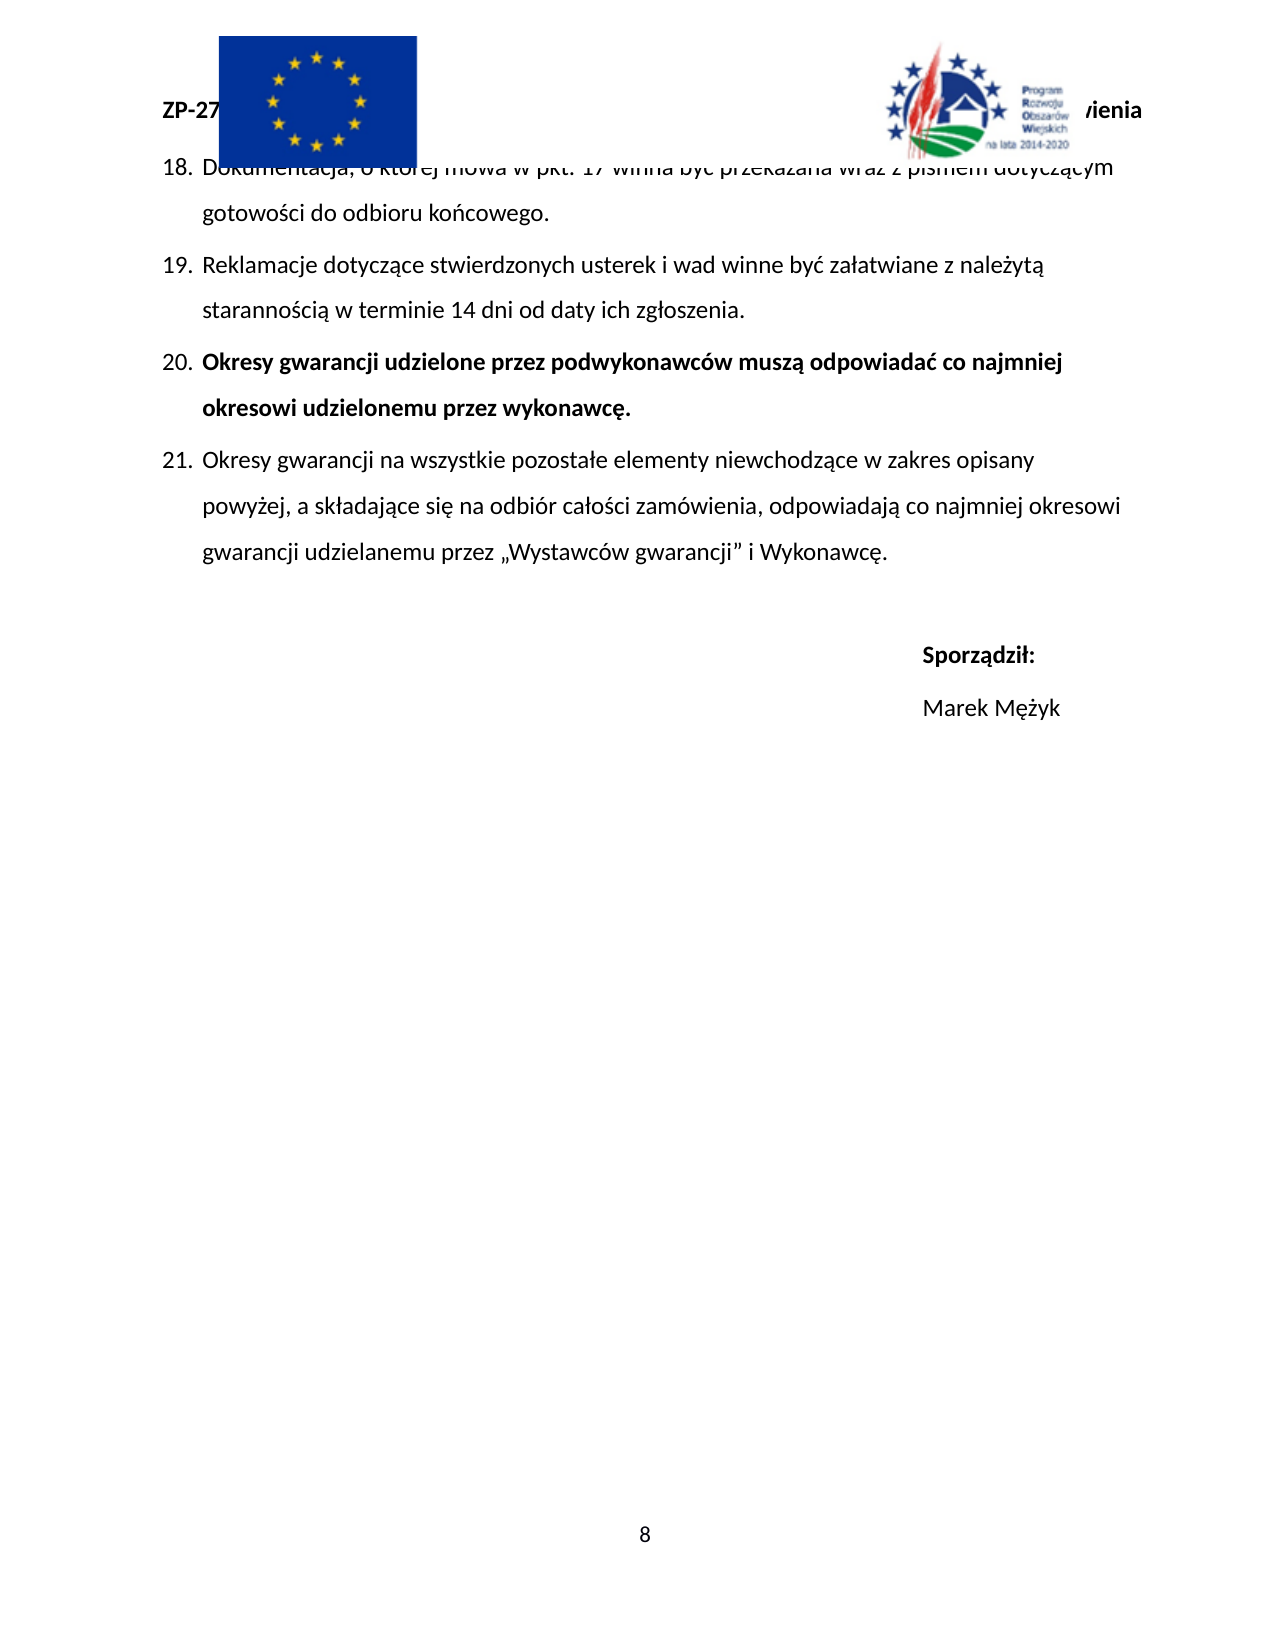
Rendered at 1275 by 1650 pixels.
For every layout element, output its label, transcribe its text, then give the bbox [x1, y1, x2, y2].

text Marek Mężyk [162, 692, 1127, 722]
text 21. Okresy gwarancji na wszystkie pozostałe elementy niewchodzące w zakres opisany powyżej, a składające się na odbiór całości zamówienia, odpowiadają co najmniej okresowi gwarancji udzielanemu przez „Wystawców gwarancji” i Wykonawcę. [162, 444, 1127, 566]
text 19. Reklamacje dotyczące stwierdzonych usterek i wad winne być załatwiane z należytą starannością w terminie 14 dni od daty ich zgłoszenia. [162, 249, 1127, 325]
picture [217, 36, 1086, 168]
text 18. Dokumentacja, o której mowa w pkt. 17 winna być przekazana wraz z pismem dotyczącym gotowości do odbioru końcowego. [162, 151, 1127, 227]
text 20. Okresy gwarancji udzielone przez podwykonawców muszą odpowiadać co najmniej okresowi udzielonemu przez wykonawcę. [162, 347, 1127, 423]
text Sporządził: [162, 640, 1127, 670]
